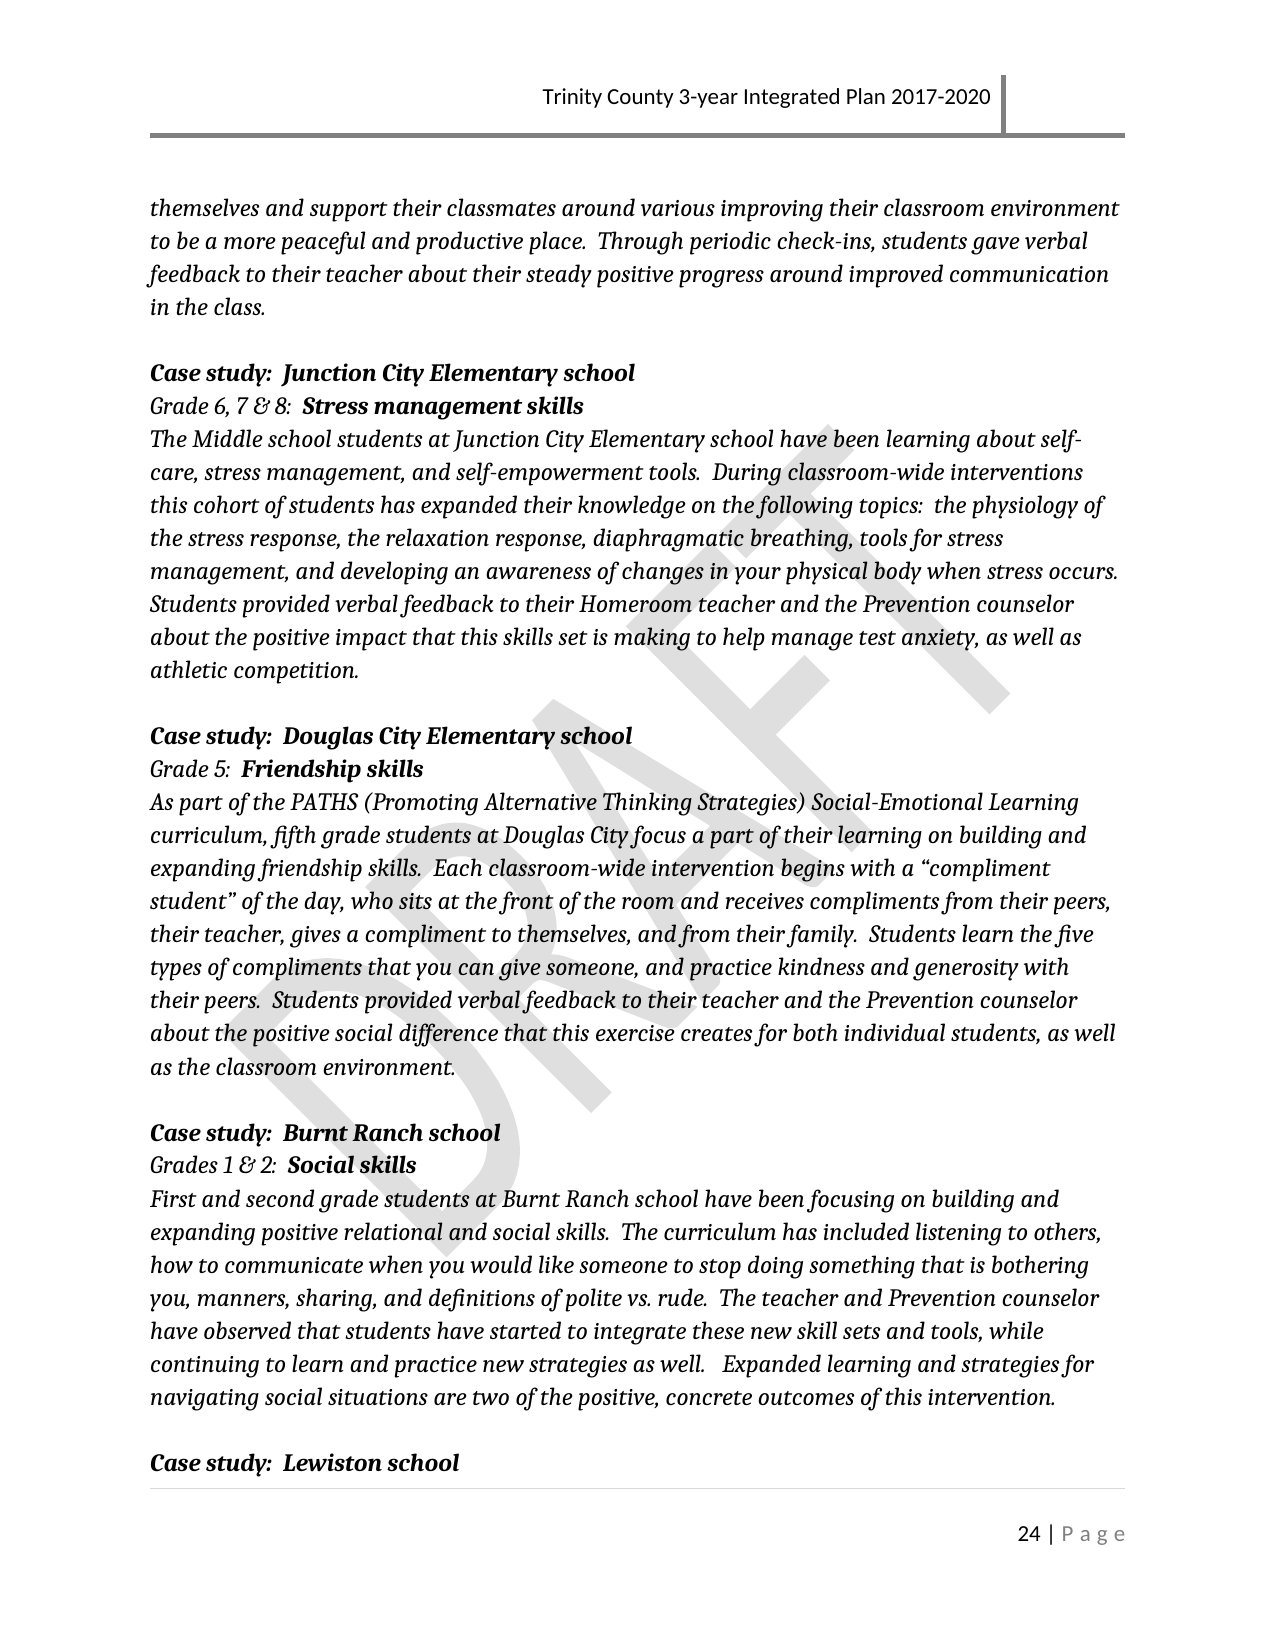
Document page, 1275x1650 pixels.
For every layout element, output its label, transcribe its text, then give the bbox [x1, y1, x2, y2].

text Grades 1 & 2: Social skills [150, 1151, 1125, 1180]
text Case study: Burnt Ranch school [150, 1118, 1125, 1147]
text Case study: Douglas City Elementary school [150, 722, 1125, 751]
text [150, 194, 1125, 322]
text Case study: Junction City Elementary school [150, 359, 1125, 388]
text Case study: Lewiston school [150, 1449, 1125, 1477]
text Grade 6, 7 & 8: Stress management skills [150, 392, 1125, 421]
text As part of the PATHS (Promoting Alternative Thinking Strategies) Social-Emotional Learning curriculum, fifth grade students at Douglas City focus a part of their learning on building and expanding friendship skills. Each classroom-wide intervention begins with a “compliment student” of the day, who sits at the front of the room and receives compliments from their peers, their teacher, gives a compliment to themselves, and from their family. Students learn the five types of compliments that you can give someone, and practice kindness and generosity with their peers. Students provided verbal feedback to their teacher and the Prevention counselor about the positive social difference that this exercise creates for both individual students, as well as the classroom environment. [150, 788, 1125, 1081]
text First and second grade students at Burnt Ranch school have been focusing on building and expanding positive relational and social skills. The curriculum has included listening to others, how to communicate when you would like someone to stop doing something that is bothering you, manners, sharing, and definitions of polite vs. rude. The teacher and Prevention counselor have observed that students have started to integrate these new skill sets and tools, while continuing to learn and practice new strategies as well. Expanded learning and strategies for navigating social situations are two of the positive, concrete outcomes of this intervention. [150, 1184, 1125, 1411]
text Grade 5: Friendship skills [150, 755, 1125, 784]
text The Middle school students at Junction City Elementary school have been learning about self-care, stress management, and self-empowerment tools. During classroom-wide interventions this cohort of students has expanded their knowledge on the following topics: the physiology of the stress response, the relaxation response, diaphragmatic breathing, tools for stress management, and developing an awareness of changes in your physical body when stress occurs. Students provided verbal feedback to their Homeroom teacher and the Prevention counselor about the positive impact that this skills set is making to help manage test anxiety, as well as athletic competition. [150, 425, 1125, 685]
